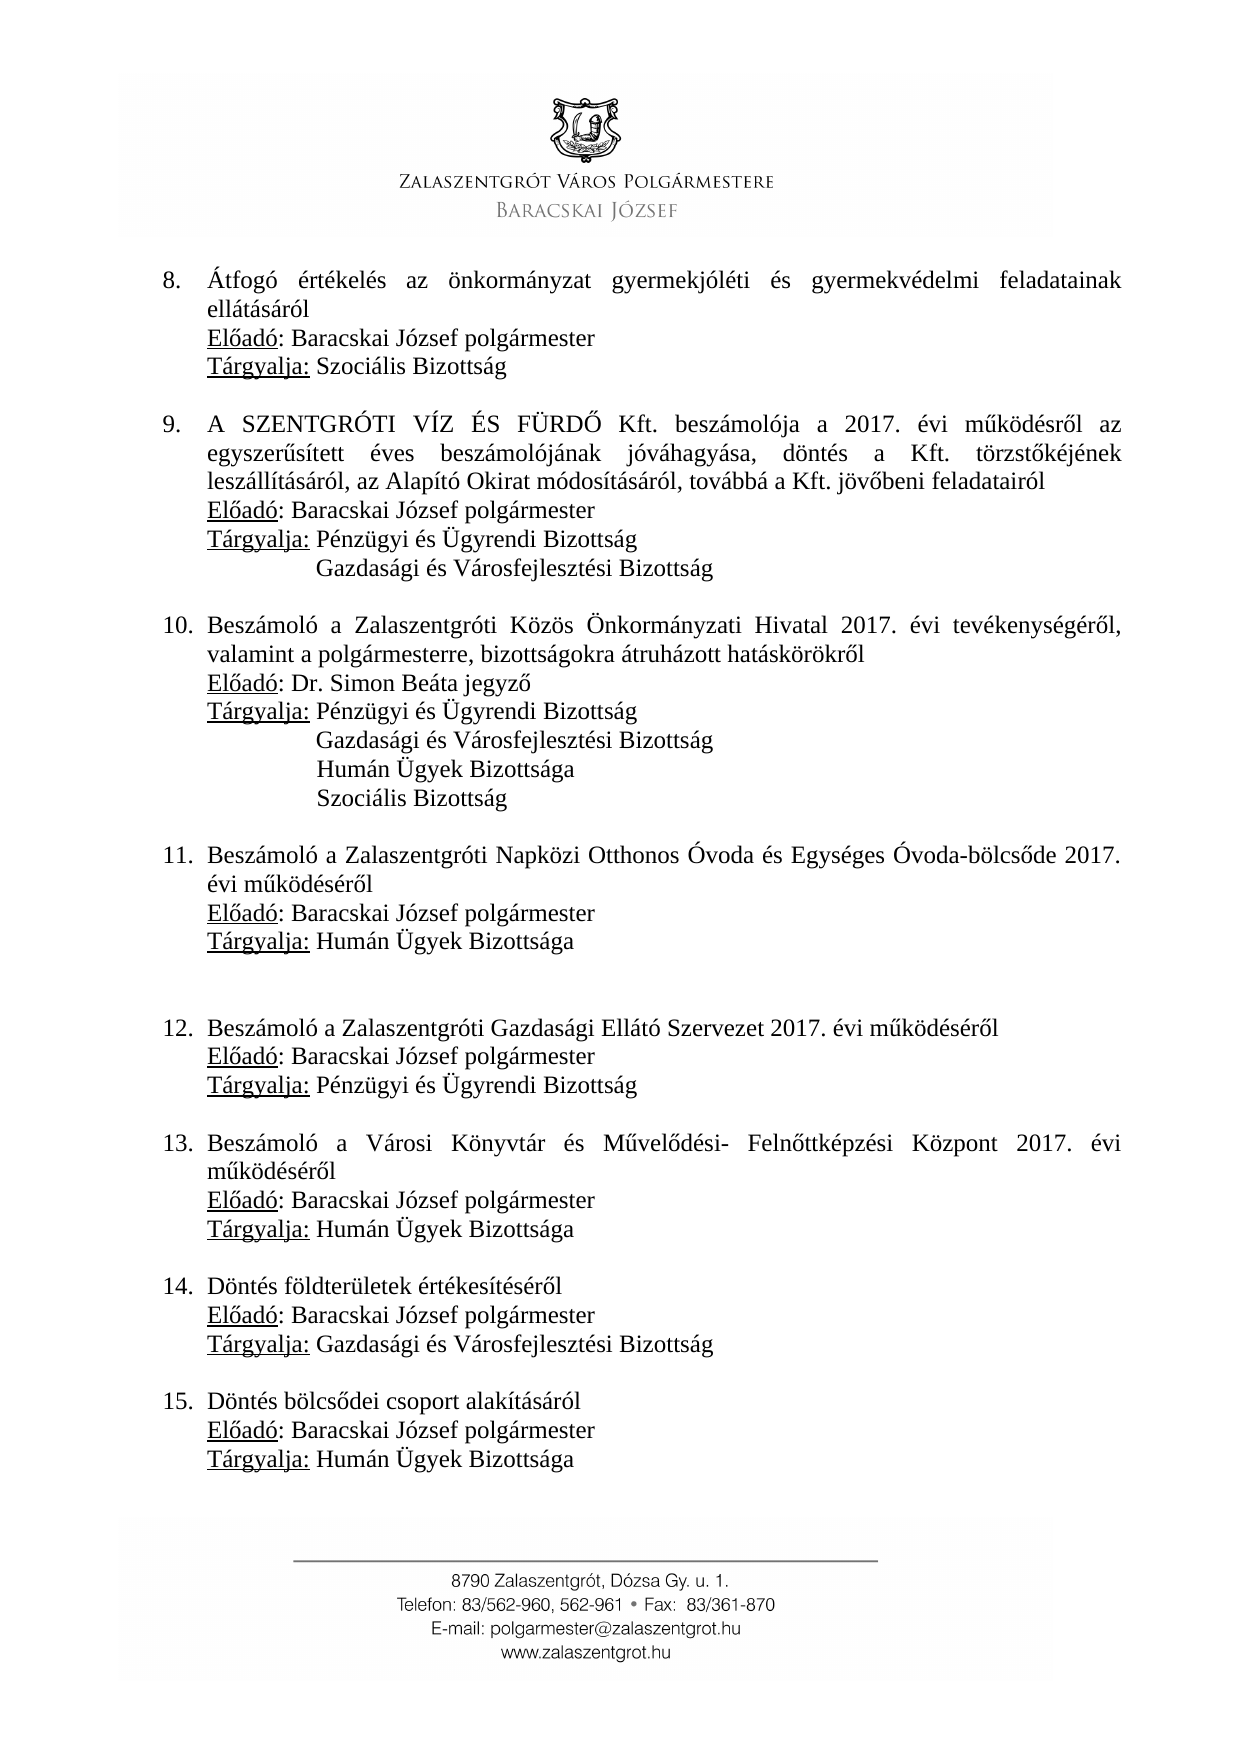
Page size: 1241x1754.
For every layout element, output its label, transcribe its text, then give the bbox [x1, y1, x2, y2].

text Tárgyalja: Humán Ügyek Bizottsága [207, 1444, 1122, 1473]
list Döntés földterületek értékesítéséről [162, 1271, 1122, 1300]
text Előadó: Baracskai József polgármester [207, 898, 1122, 926]
list Beszámoló a Zalaszentgróti Közös Önkormányzati Hivatal 2017. évi tevékenységéről, valamint a polgármesterre, bizottságokra átruházott hatáskörökről [162, 610, 1122, 668]
text Tárgyalja: Humán Ügyek Bizottsága [207, 926, 1122, 955]
text Előadó: Dr. Simon Beáta jegyző [207, 668, 1122, 696]
picture [118, 1517, 1053, 1681]
list Döntés bölcsődei csoport alakításáról [162, 1386, 1122, 1415]
text Humán Ügyek Bizottsága [310, 754, 1122, 783]
list A SZENTGRÓTI VÍZ ÉS FÜRDŐ Kft. beszámolója a 2017. évi működésről az egyszerűsített éves beszámolójának jóváhagyása, döntés a Kft. törzstőkéjének leszállításáról, az Alapító Okirat módosításáról, továbbá a Kft. jövőbeni feladatairól [162, 409, 1122, 495]
text Szociális Bizottság [310, 783, 1122, 811]
list Átfogó értékelés az önkormányzat gyermekjóléti és gyermekvédelmi feladatainak ellátásáról [162, 265, 1122, 323]
text Gazdasági és Városfejlesztési Bizottság [207, 725, 1122, 754]
text Előadó: Baracskai József polgármester [207, 495, 1122, 524]
text Tárgyalja: Pénzügyi és Ügyrendi Bizottság [207, 696, 1122, 725]
text Gazdasági és Városfejlesztési Bizottság [207, 553, 1122, 581]
text Előadó: Baracskai József polgármester [207, 1185, 1122, 1214]
picture [118, 73, 1053, 237]
list Beszámoló a Zalaszentgróti Gazdasági Ellátó Szervezet 2017. évi működéséről [162, 1013, 1122, 1041]
text Előadó: Baracskai József polgármester [207, 1300, 1122, 1329]
text Előadó: Baracskai József polgármester [207, 1041, 1122, 1070]
list Beszámoló a Városi Könyvtár és Művelődési- Felnőttképzési Központ 2017. évi működéséről [162, 1128, 1122, 1185]
text Tárgyalja: Pénzügyi és Ügyrendi Bizottság [207, 1070, 1122, 1099]
text Tárgyalja: Humán Ügyek Bizottsága [207, 1214, 1122, 1243]
text Tárgyalja: Gazdasági és Városfejlesztési Bizottság [207, 1329, 1122, 1358]
text Tárgyalja: Pénzügyi és Ügyrendi Bizottság [207, 524, 1122, 553]
list Beszámoló a Zalaszentgróti Napközi Otthonos Óvoda és Egységes Óvoda-bölcsőde 2017. évi működéséről [162, 840, 1122, 898]
text Tárgyalja: Szociális Bizottság [207, 351, 1122, 380]
text Előadó: Baracskai József polgármester [207, 1415, 1122, 1444]
text Előadó: Baracskai József polgármester [207, 323, 1122, 351]
